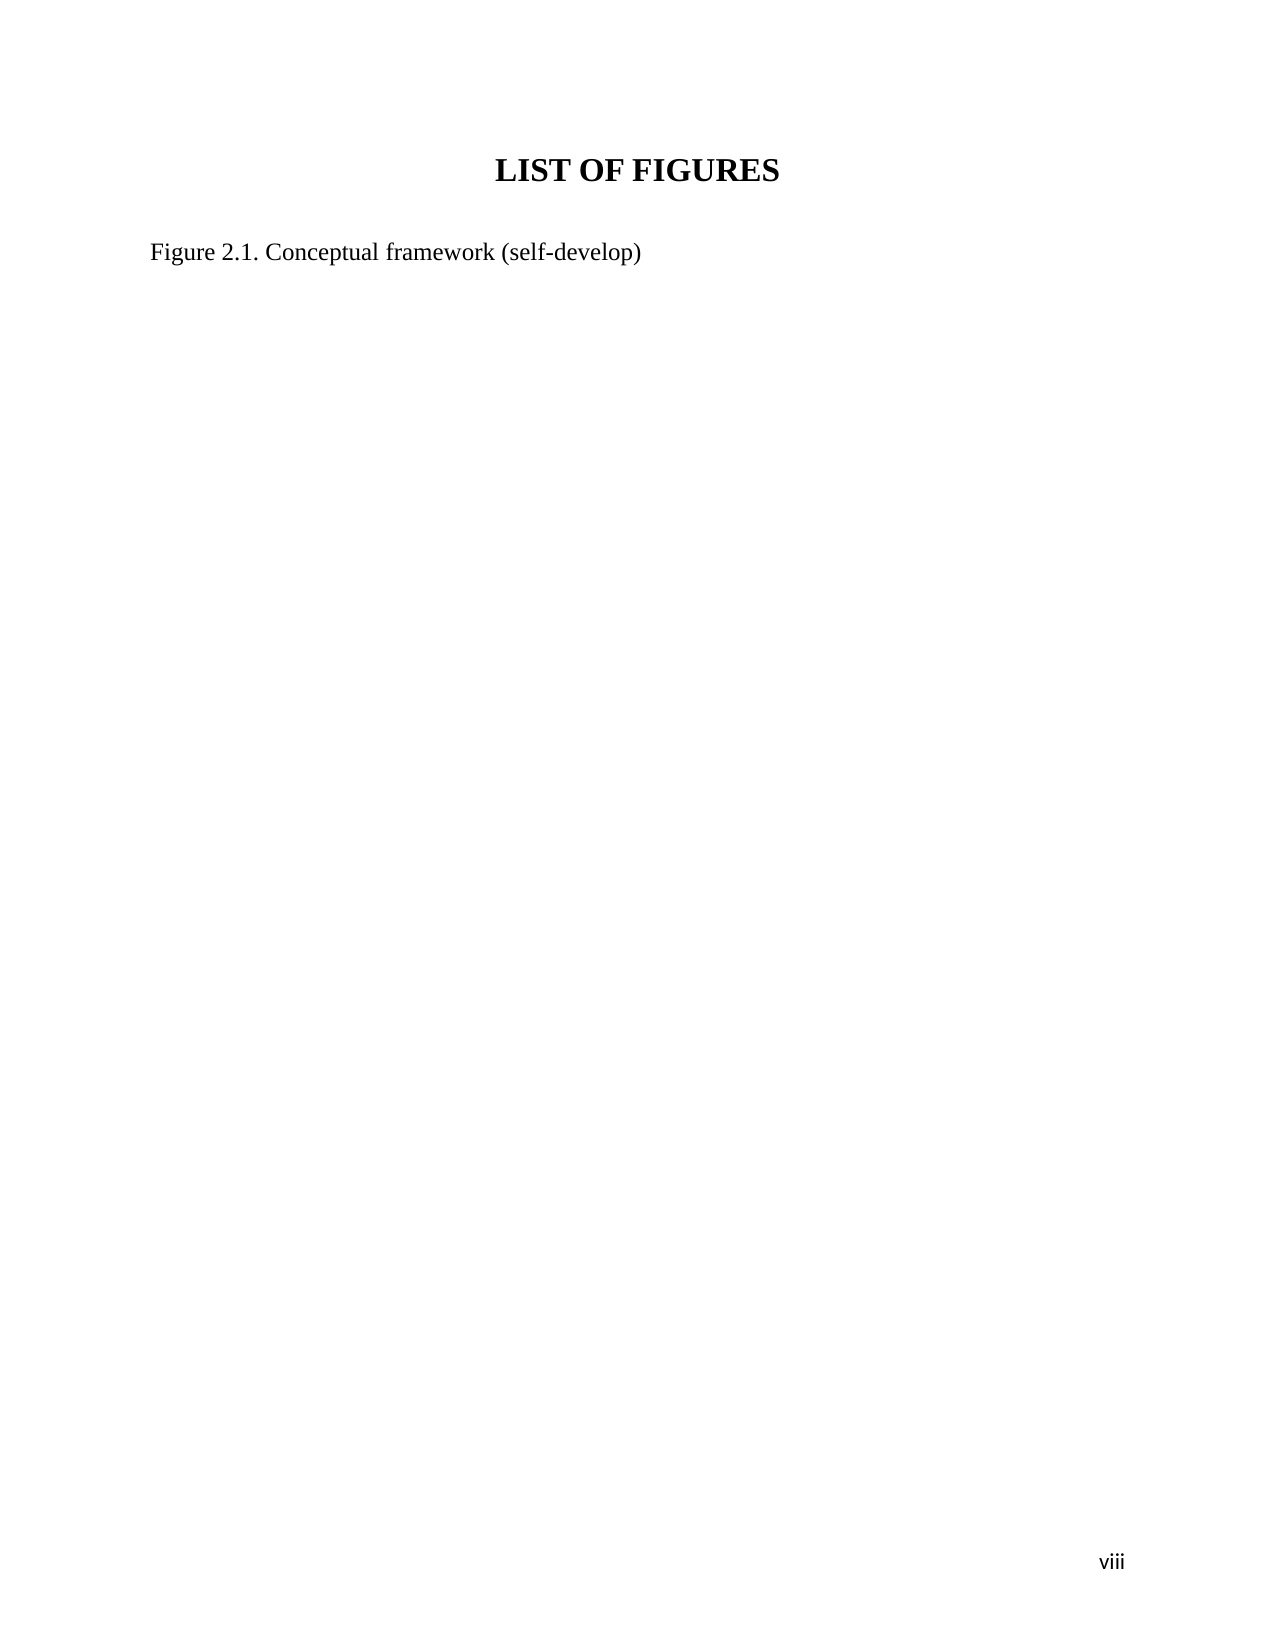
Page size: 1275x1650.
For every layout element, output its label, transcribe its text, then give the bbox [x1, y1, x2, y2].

text Figure 2.1. Conceptual framework (self-develop) 14 [150, 237, 1125, 265]
subtitle LIST OF FIGURES [150, 150, 1125, 188]
